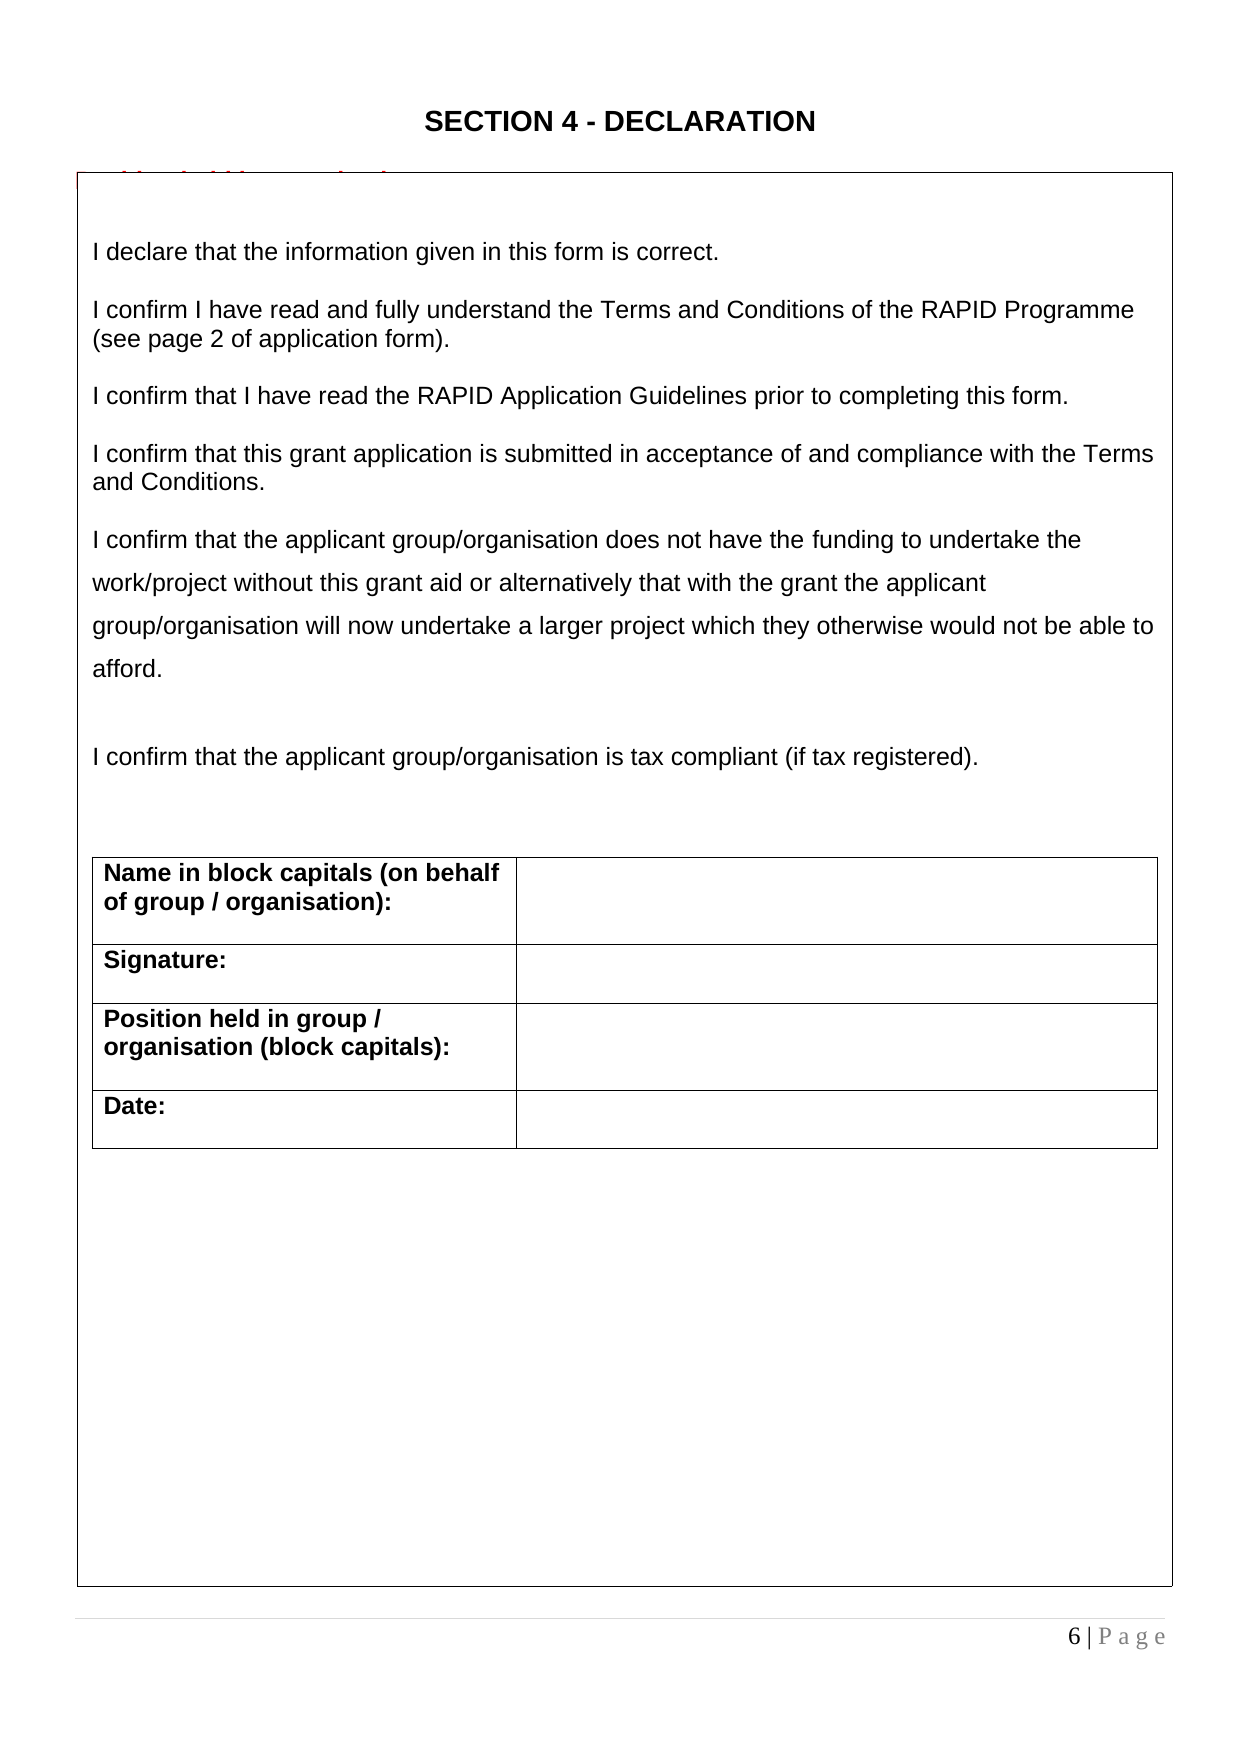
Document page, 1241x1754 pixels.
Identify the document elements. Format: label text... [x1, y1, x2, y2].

text Position held in organisation: ________________________________ [75, 166, 1165, 195]
text SECTION 4 - DECLARATION [75, 104, 1165, 137]
